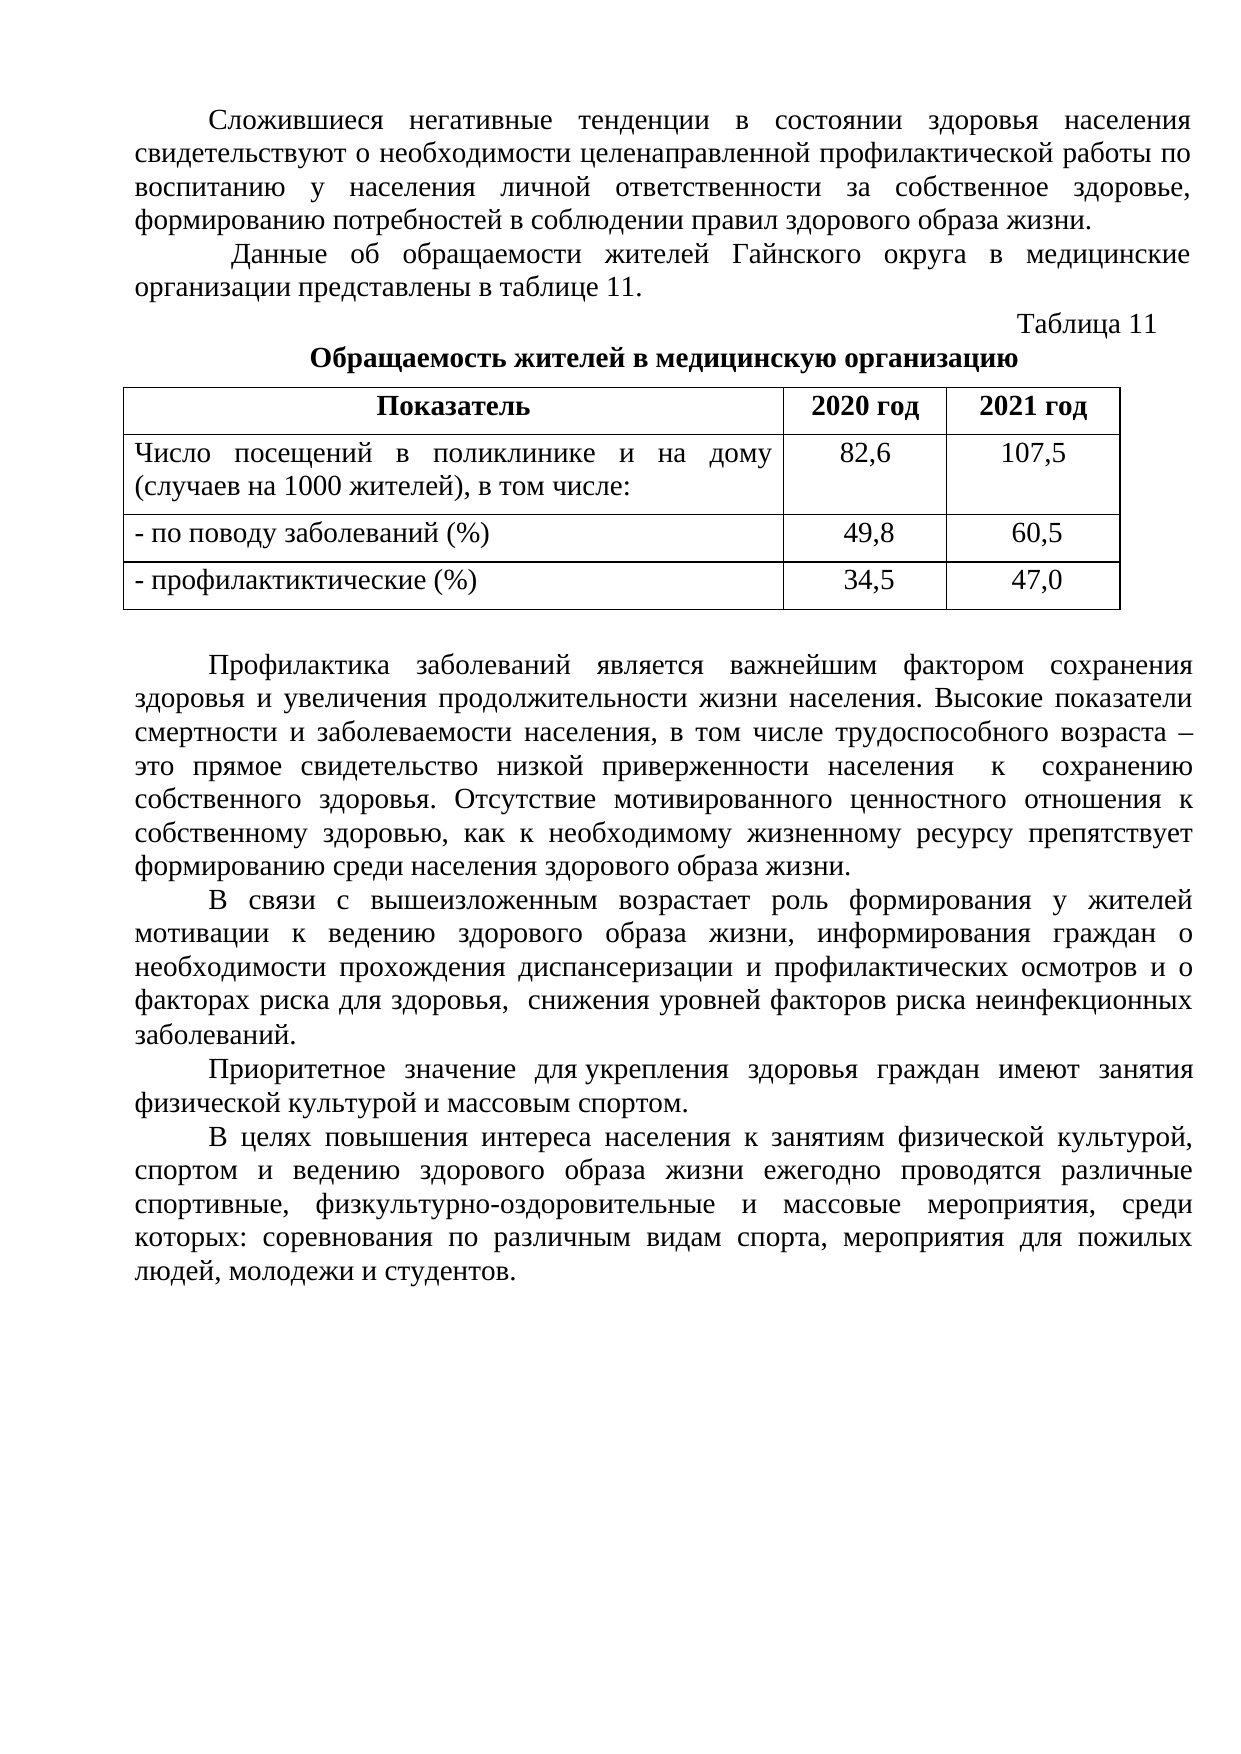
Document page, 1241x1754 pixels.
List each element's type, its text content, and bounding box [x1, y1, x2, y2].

table_header 2020 год [784, 388, 946, 434]
text В связи с вышеизложенным возрастает роль формирования у жителей мотивации к ведению здорового образа жизни, информирования граждан о необходимости прохождения диспансеризации и профилактических осмотров и о факторах риска для здоровья, снижения уровней факторов риска неинфекционных заболеваний. [134, 882, 1194, 1052]
table_header 2021 год [947, 388, 1119, 434]
table_header Показатель [124, 388, 783, 434]
table_cell - профилактиктические (%) [124, 563, 783, 608]
table_cell 49,8 [784, 515, 946, 561]
table_cell 107,5 [947, 435, 1119, 514]
text Сложившиеся негативные тенденции в состоянии здоровья населения свидетельствуют о необходимости целенаправленной профилактической работы по воспитанию у населения личной ответственности за собственное здоровье, формированию потребностей в соблюдении правил здорового образа жизни. [134, 202, 1191, 236]
table_cell 47,0 [947, 563, 1119, 608]
table_cell 34,5 [784, 563, 946, 608]
table_cell Число посещений в поликлинике и на дому (случаев на 1000 жителей), в том числе: [124, 435, 783, 514]
text Таблица 11 [134, 303, 1194, 341]
text Обращаемость жителей в медицинскую организацию [134, 341, 1194, 374]
text В целях повышения интереса населения к занятиям физической культурой, спортом и ведению здорового образа жизни ежегодно проводятся различные спортивные, физкультурно-оздоровительные и массовые мероприятия, среди которых: соревнования по различным видам спорта, мероприятия для пожилых людей, молодежи и студентов. [134, 1119, 1194, 1286]
table_cell - по поводу заболеваний (%) [124, 515, 783, 561]
text Приоритетное значение для укрепления здоровья граждан имеют занятия физической культурой и массовым спортом. [134, 1052, 1194, 1119]
text Профилактика заболеваний является важнейшим фактором сохранения здоровья и увеличения продолжительности жизни населения. Высокие показатели смертности и заболеваемости населения, в том числе трудоспособного возраста – это прямое свидетельство низкой приверженности населения к сохранению собственного здоровья. Отсутствие мотивированного ценностного отношения к собственному здоровью, как к необходимому жизненному ресурсу препятствует формированию среди населения здорового образа жизни. [134, 647, 1194, 882]
text Данные об обращаемости жителей Гайнского округа в медицинские организации представлены в таблице 11. [134, 236, 1191, 303]
table_cell 60,5 [947, 515, 1119, 561]
table_cell 82,6 [784, 435, 946, 514]
